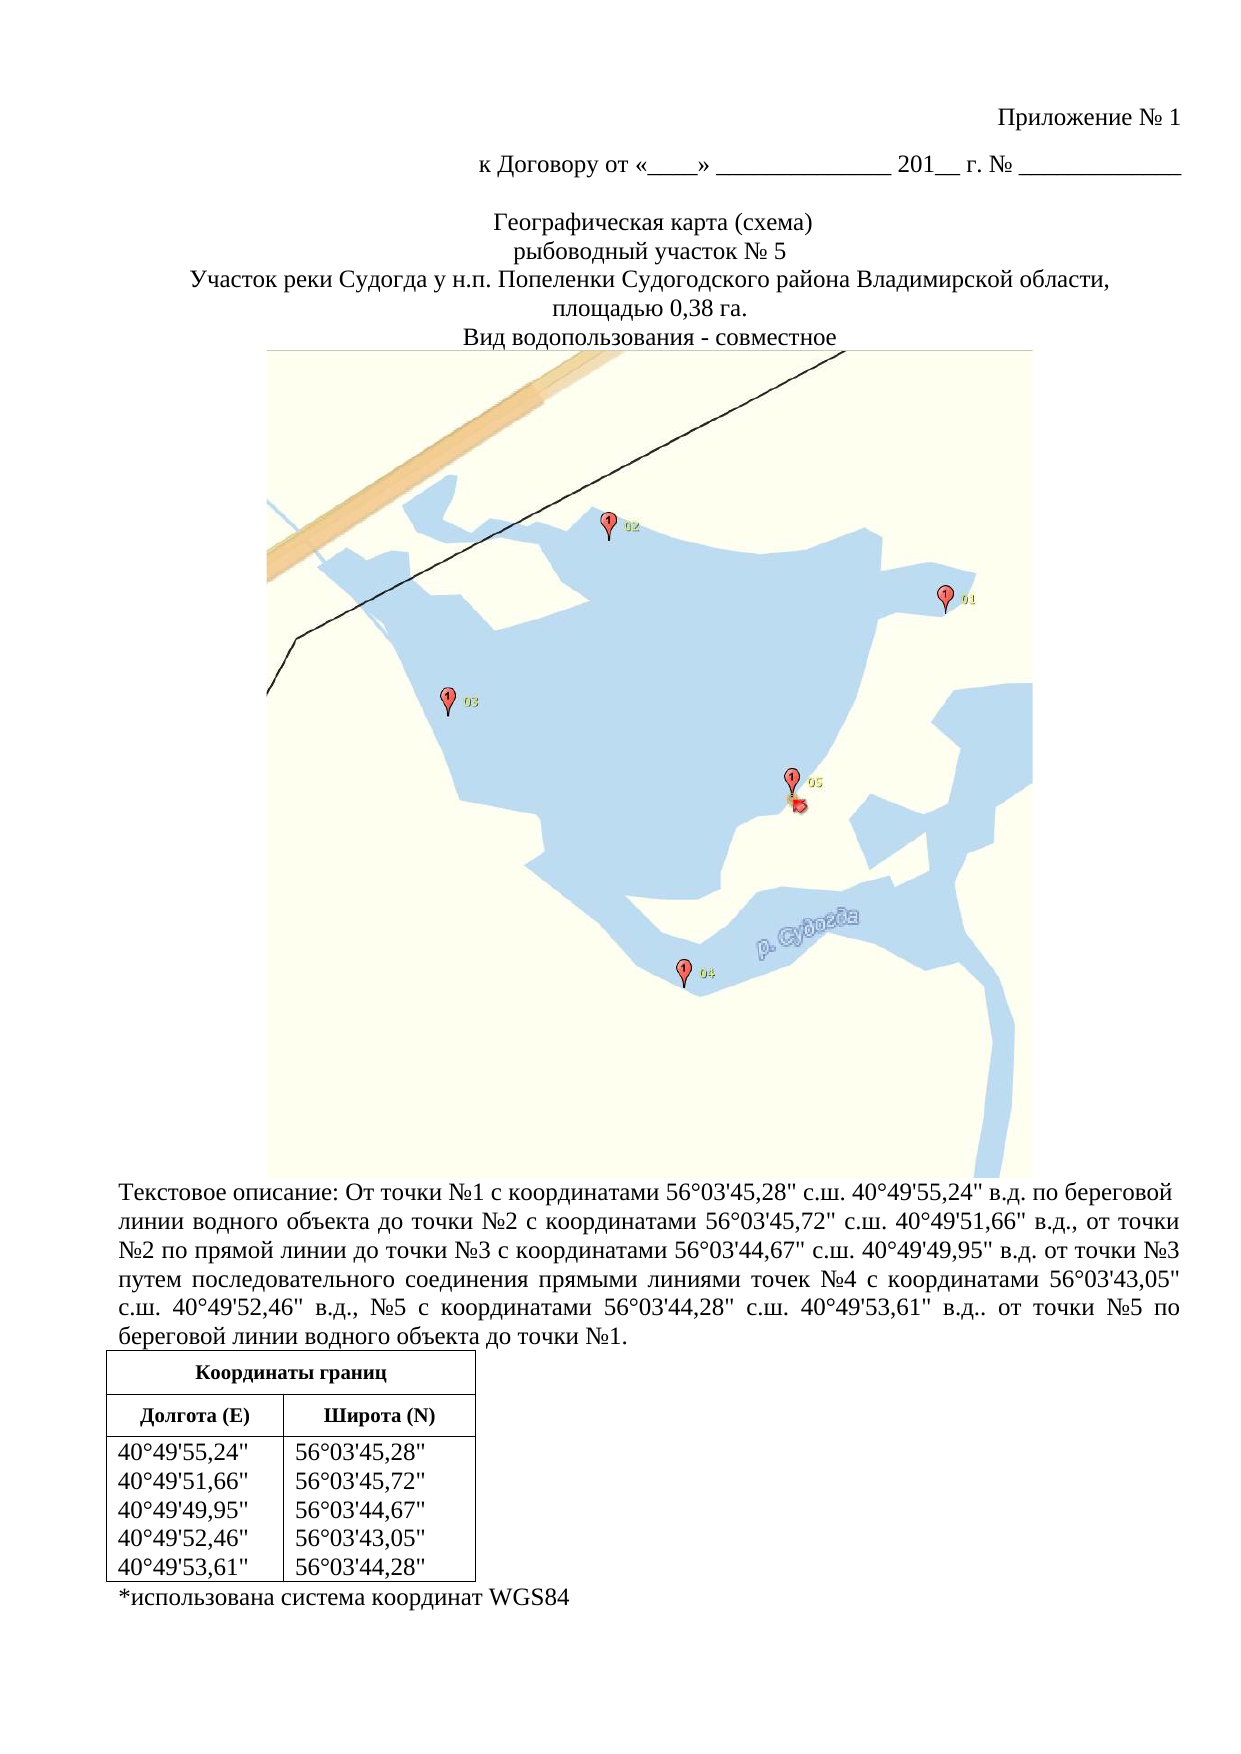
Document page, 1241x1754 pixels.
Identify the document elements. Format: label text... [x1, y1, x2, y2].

text Участок реки Судогда у н.п. Попеленки Судогодского района Владимирской области, [118, 264, 1181, 293]
table_header Координаты границ [107, 1351, 475, 1393]
text рыбоводный участок № 5 [118, 236, 1181, 264]
text Вид водопользования - совместное [118, 322, 1181, 351]
text Текстовое описание: От точки №1 с координатами 56°03'45,28" с.ш. 40°49'55,24" в.д. по береговой [118, 1177, 1181, 1206]
text Приложение № 1 [118, 102, 1181, 131]
table_cell Широта (N) [284, 1395, 475, 1436]
text к Договору от «____» ______________ 201__ г. № _____________ [118, 149, 1181, 178]
text площадью 0,38 га. [118, 293, 1181, 322]
table_cell 40°49'55,24" 40°49'51,66" 40°49'49,95" 40°49'52,46" 40°49'53,61" [107, 1437, 283, 1581]
text *использована система координат WGS84 [118, 1582, 1181, 1611]
table_cell 56°03'45,28" 56°03'45,72" 56°03'44,67" 56°03'43,05" 56°03'44,28" [284, 1437, 475, 1581]
text Географическая карта (схема) [118, 207, 1181, 236]
table_cell Долгота (E) [107, 1395, 283, 1436]
text линии водного объекта до точки №2 с координатами 56°03'45,72" с.ш. 40°49'51,66" в.д., от точки №2 по прямой линии до точки №3 с координатами 56°03'44,67" с.ш. 40°49'49,95" в.д. от точки №3 путем последовательного соединения прямыми линиями точек №4 с координатами 56°03'43,05" с.ш. 40°49'52,46" в.д., №5 с координатами 56°03'44,28" с.ш. 40°49'53,61" в.д.. от точки №5 по береговой линии водного объекта до точки №1. [118, 1206, 1181, 1350]
